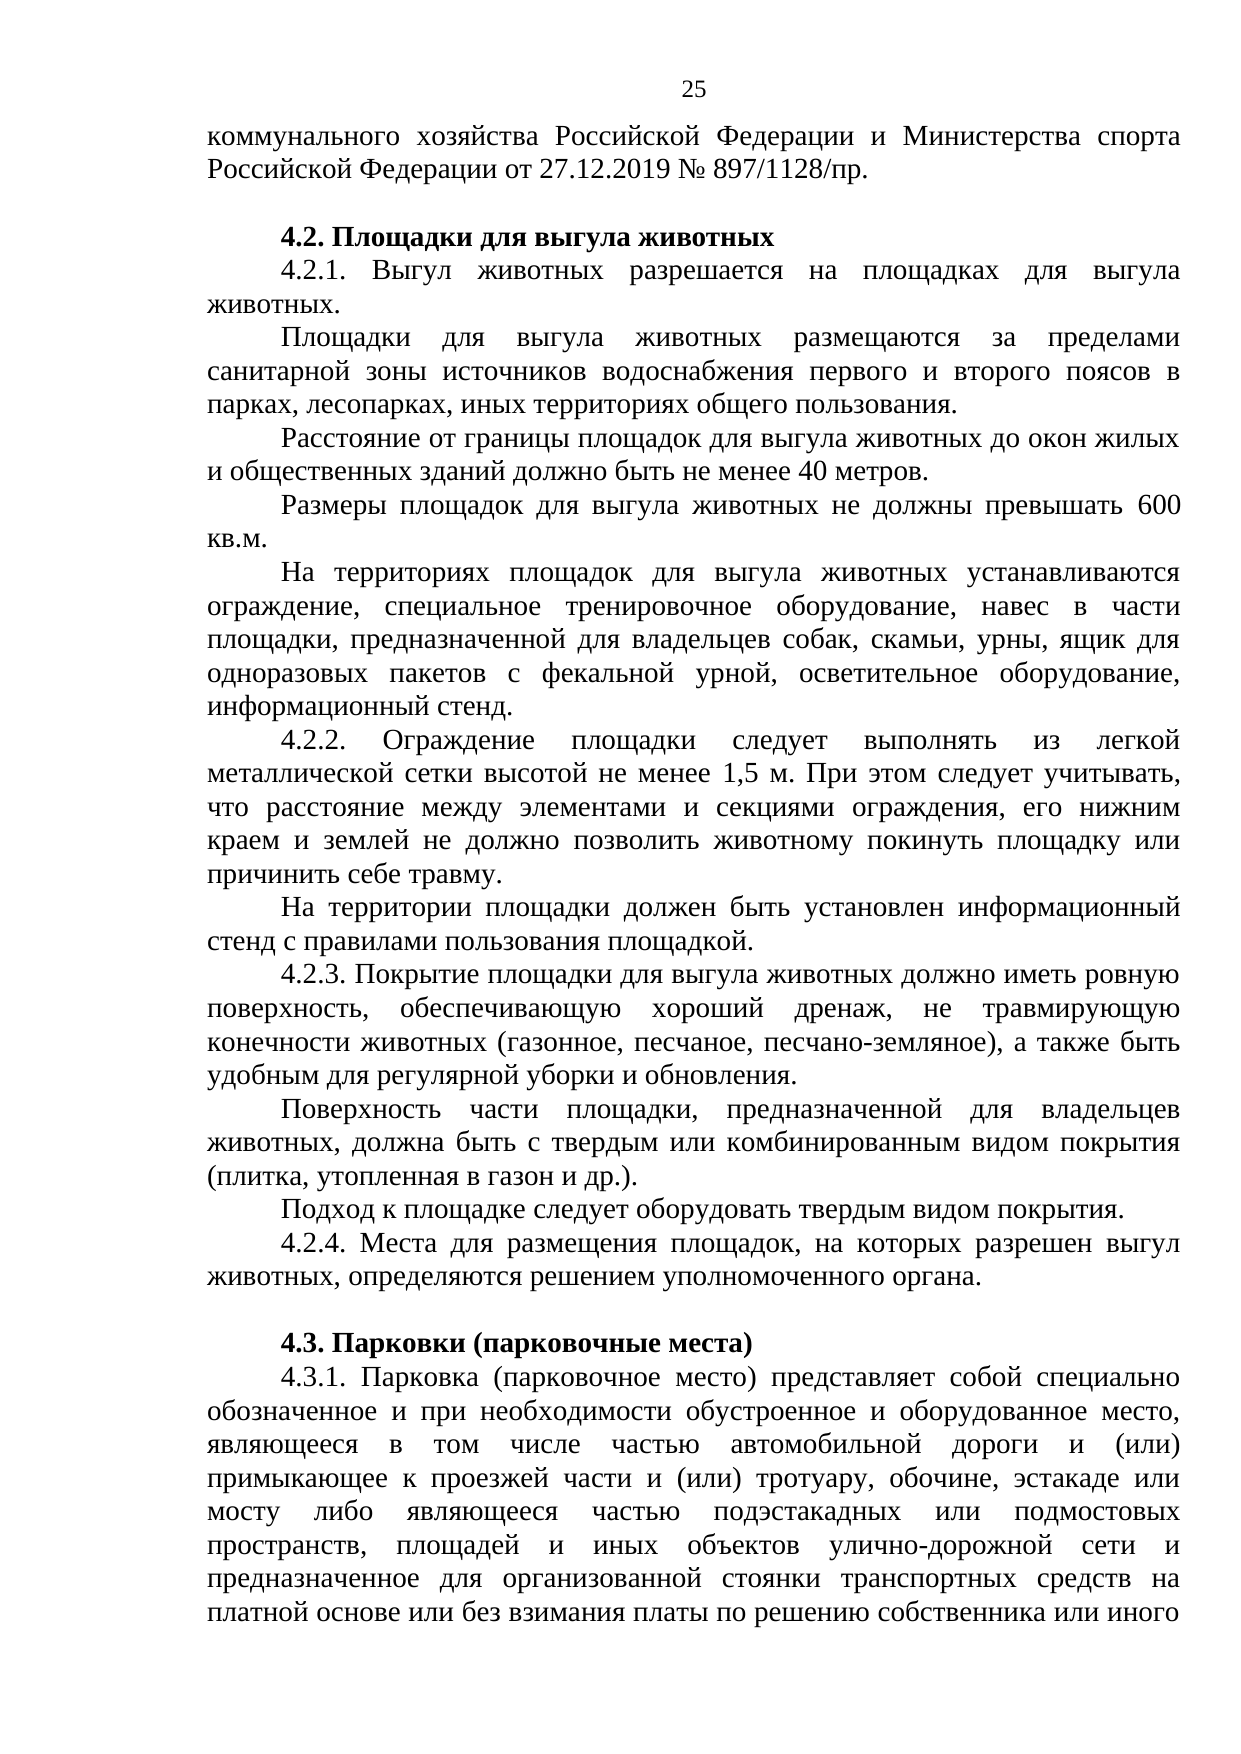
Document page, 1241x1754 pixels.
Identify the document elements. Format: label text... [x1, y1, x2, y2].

text Подход к площадке следует оборудовать твердым видом покрытия. [207, 1191, 1181, 1225]
text 4.2. Площадки для выгула животных [207, 219, 1181, 252]
text На территории площадки должен быть установлен информационный стенд с правилами пользования площадкой. [207, 889, 1181, 957]
text 4.2.1. Выгул животных разрешается на площадках для выгула животных. [207, 252, 1181, 319]
text Площадки для выгула животных размещаются за пределами санитарной зоны источников водоснабжения первого и второго поясов в парках, лесопарках, иных территориях общего пользования. [207, 319, 1181, 420]
text 4.2.2. Ограждение площадки следует выполнять из легкой металлической сетки высотой не менее 1,5 м. При этом следует учитывать, что расстояние между элементами и секциями ограждения, его нижним краем и землей не должно позволить животному покинуть площадку или причинить себе травму. [207, 722, 1181, 889]
text На территориях площадок для выгула животных устанавливаются ограждение, специальное тренировочное оборудование, навес в части площадки, предназначенной для владельцев собак, скамьи, урны, ящик для одноразовых пакетов с фекальной урной, осветительное оборудование, информационный стенд. [207, 554, 1181, 722]
text Размеры площадок для выгула животных не должны превышать 600 кв.м. [207, 487, 1181, 554]
text 4.2.4. Места для размещения площадок, на которых разрешен выгул животных, определяются решением уполномоченного органа. [207, 1225, 1181, 1292]
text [207, 1359, 1181, 1627]
text 4.2.3. Покрытие площадки для выгула животных должно иметь ровную поверхность, обеспечивающую хороший дренаж, не травмирующую конечности животных (газонное, песчаное, песчано-земляное), а также быть удобным для регулярной уборки и обновления. [207, 957, 1181, 1091]
text 4.3. Парковки (парковочные места) [207, 1326, 1181, 1359]
text Расстояние от границы площадок для выгула животных до окон жилых и общественных зданий должно быть не менее 40 метров. [207, 420, 1181, 487]
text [207, 118, 1181, 185]
text Поверхность части площадки, предназначенной для владельцев животных, должна быть с твердым или комбинированным видом покрытия (плитка, утопленная в газон и др.). [207, 1091, 1181, 1191]
